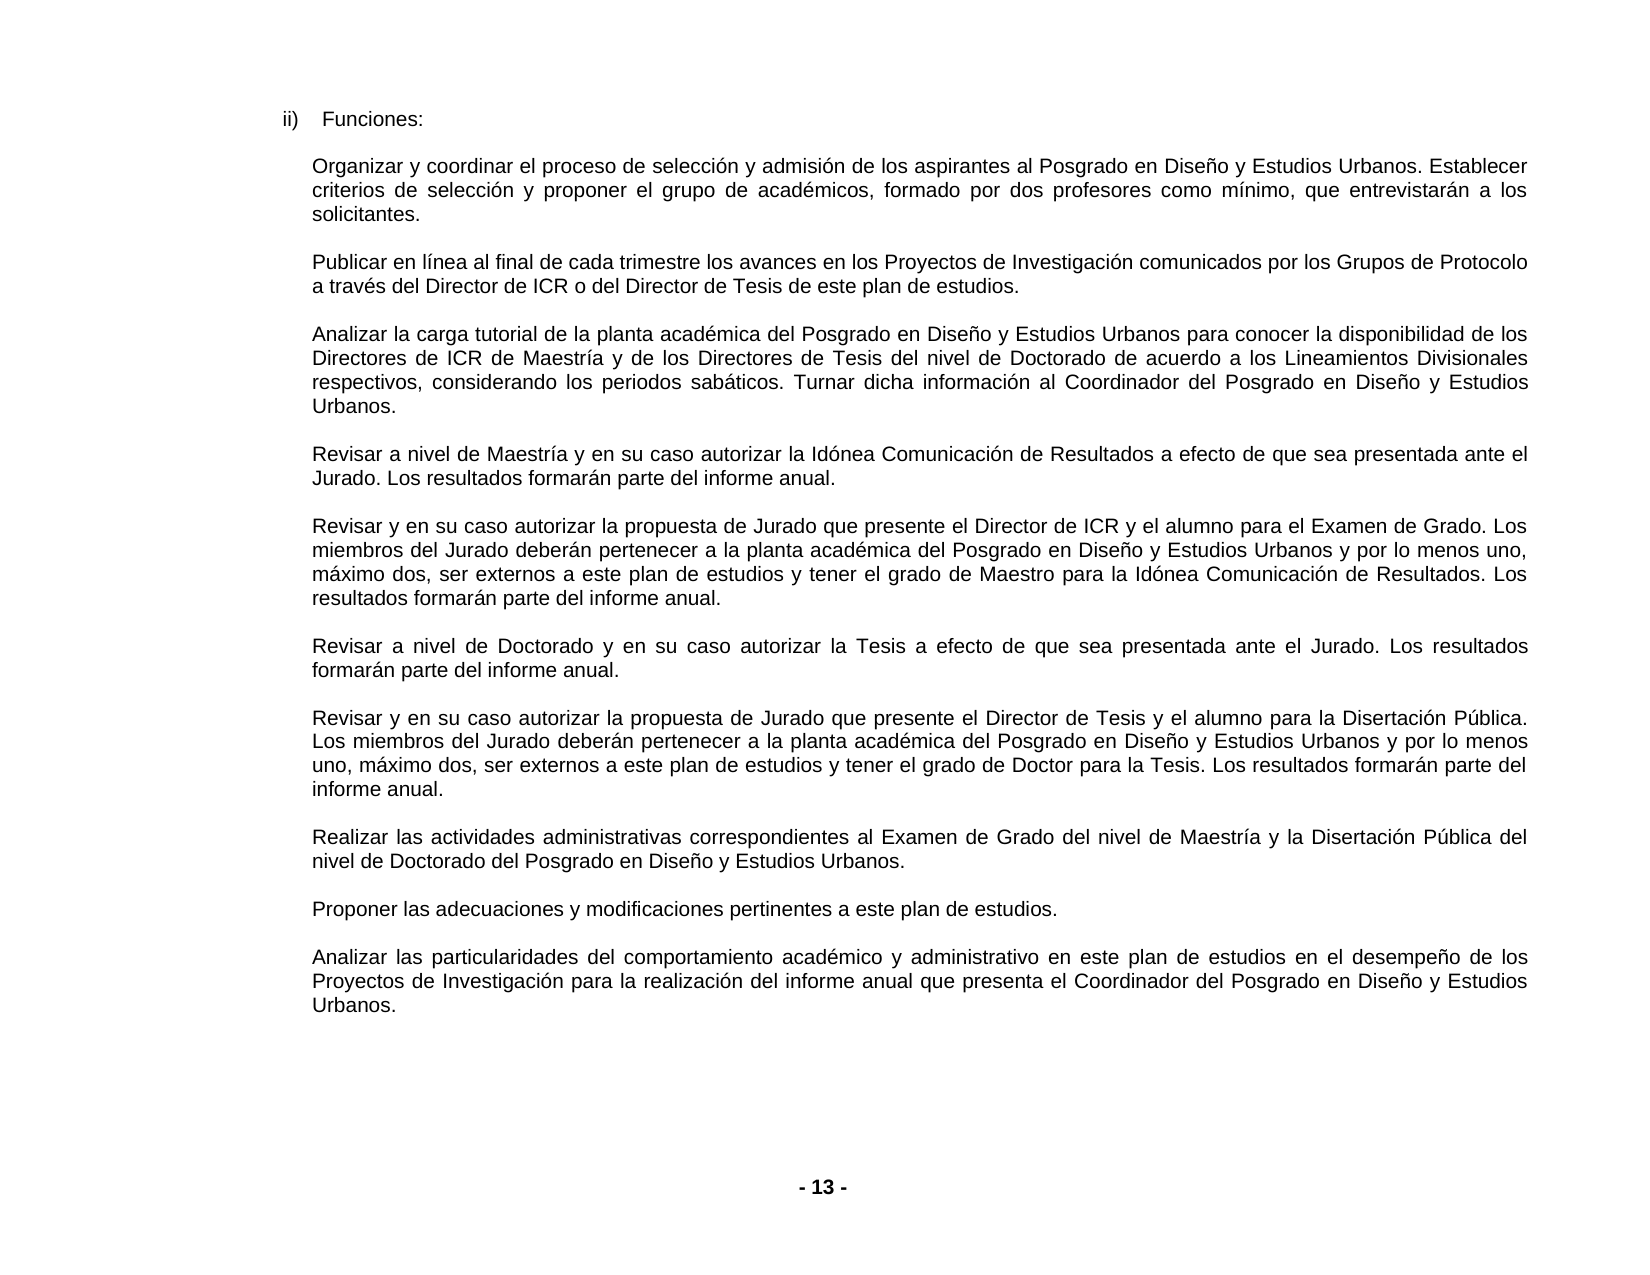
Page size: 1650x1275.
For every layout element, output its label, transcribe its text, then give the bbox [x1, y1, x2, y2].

text ii) Funciones: [282, 106, 1530, 130]
text Revisar a nivel de Doctorado y en su caso autorizar la Tesis a efecto de que sea presentada ante el Jurado. Los resultados formarán parte del informe anual. [312, 633, 1530, 681]
text Revisar y en su caso autorizar la propuesta de Jurado que presente el Director de ICR y el alumno para el Examen de Grado. Los miembros del Jurado deberán pertenecer a la planta académica del Posgrado en Diseño y Estudios Urbanos y por lo menos uno, máximo dos, ser externos a este plan de estudios y tener el grado de Maestro para la Idónea Comunicación de Resultados. Los resultados formarán parte del informe anual. [312, 514, 1530, 609]
list Proponer las adecuaciones y modificaciones pertinentes a este plan de estudios. [312, 897, 1445, 921]
text Realizar las actividades administrativas correspondientes al Examen de Grado del nivel de Maestría y la Disertación Pública del nivel de Doctorado del Posgrado en Diseño y Estudios Urbanos. [312, 825, 1530, 873]
text Revisar a nivel de Maestría y en su caso autorizar la Idónea Comunicación de Resultados a efecto de que sea presentada ante el Jurado. Los resultados formarán parte del informe anual. [312, 442, 1530, 490]
text Analizar la carga tutorial de la planta académica del Posgrado en Diseño y Estudios Urbanos para conocer la disponibilidad de los Directores de ICR de Maestría y de los Directores de Tesis del nivel de Doctorado de acuerdo a los Lineamientos Divisionales respectivos, considerando los periodos sabáticos. Turnar dicha información al Coordinador del Posgrado en Diseño y Estudios Urbanos. [312, 322, 1530, 418]
text Revisar y en su caso autorizar la propuesta de Jurado que presente el Director de Tesis y el alumno para la Disertación Pública. Los miembros del Jurado deberán pertenecer a la planta académica del Posgrado en Diseño y Estudios Urbanos y por lo menos uno, máximo dos, ser externos a este plan de estudios y tener el grado de Doctor para la Tesis. Los resultados formarán parte del informe anual. [312, 705, 1530, 801]
text Organizar y coordinar el proceso de selección y admisión de los aspirantes al Posgrado en Diseño y Estudios Urbanos. Establecer criterios de selección y proponer el grupo de académicos, formado por dos profesores como mínimo, que entrevistarán a los solicitantes. [312, 154, 1530, 226]
text Analizar las particularidades del comportamiento académico y administrativo en este plan de estudios en el desempeño de los Proyectos de Investigación para la realización del informe anual que presenta el Coordinador del Posgrado en Diseño y Estudios Urbanos. [312, 945, 1530, 1017]
text Publicar en línea al final de cada trimestre los avances en los Proyectos de Investigación comunicados por los Grupos de Protocolo a través del Director de ICR o del Director de Tesis de este plan de estudios. [312, 250, 1530, 298]
